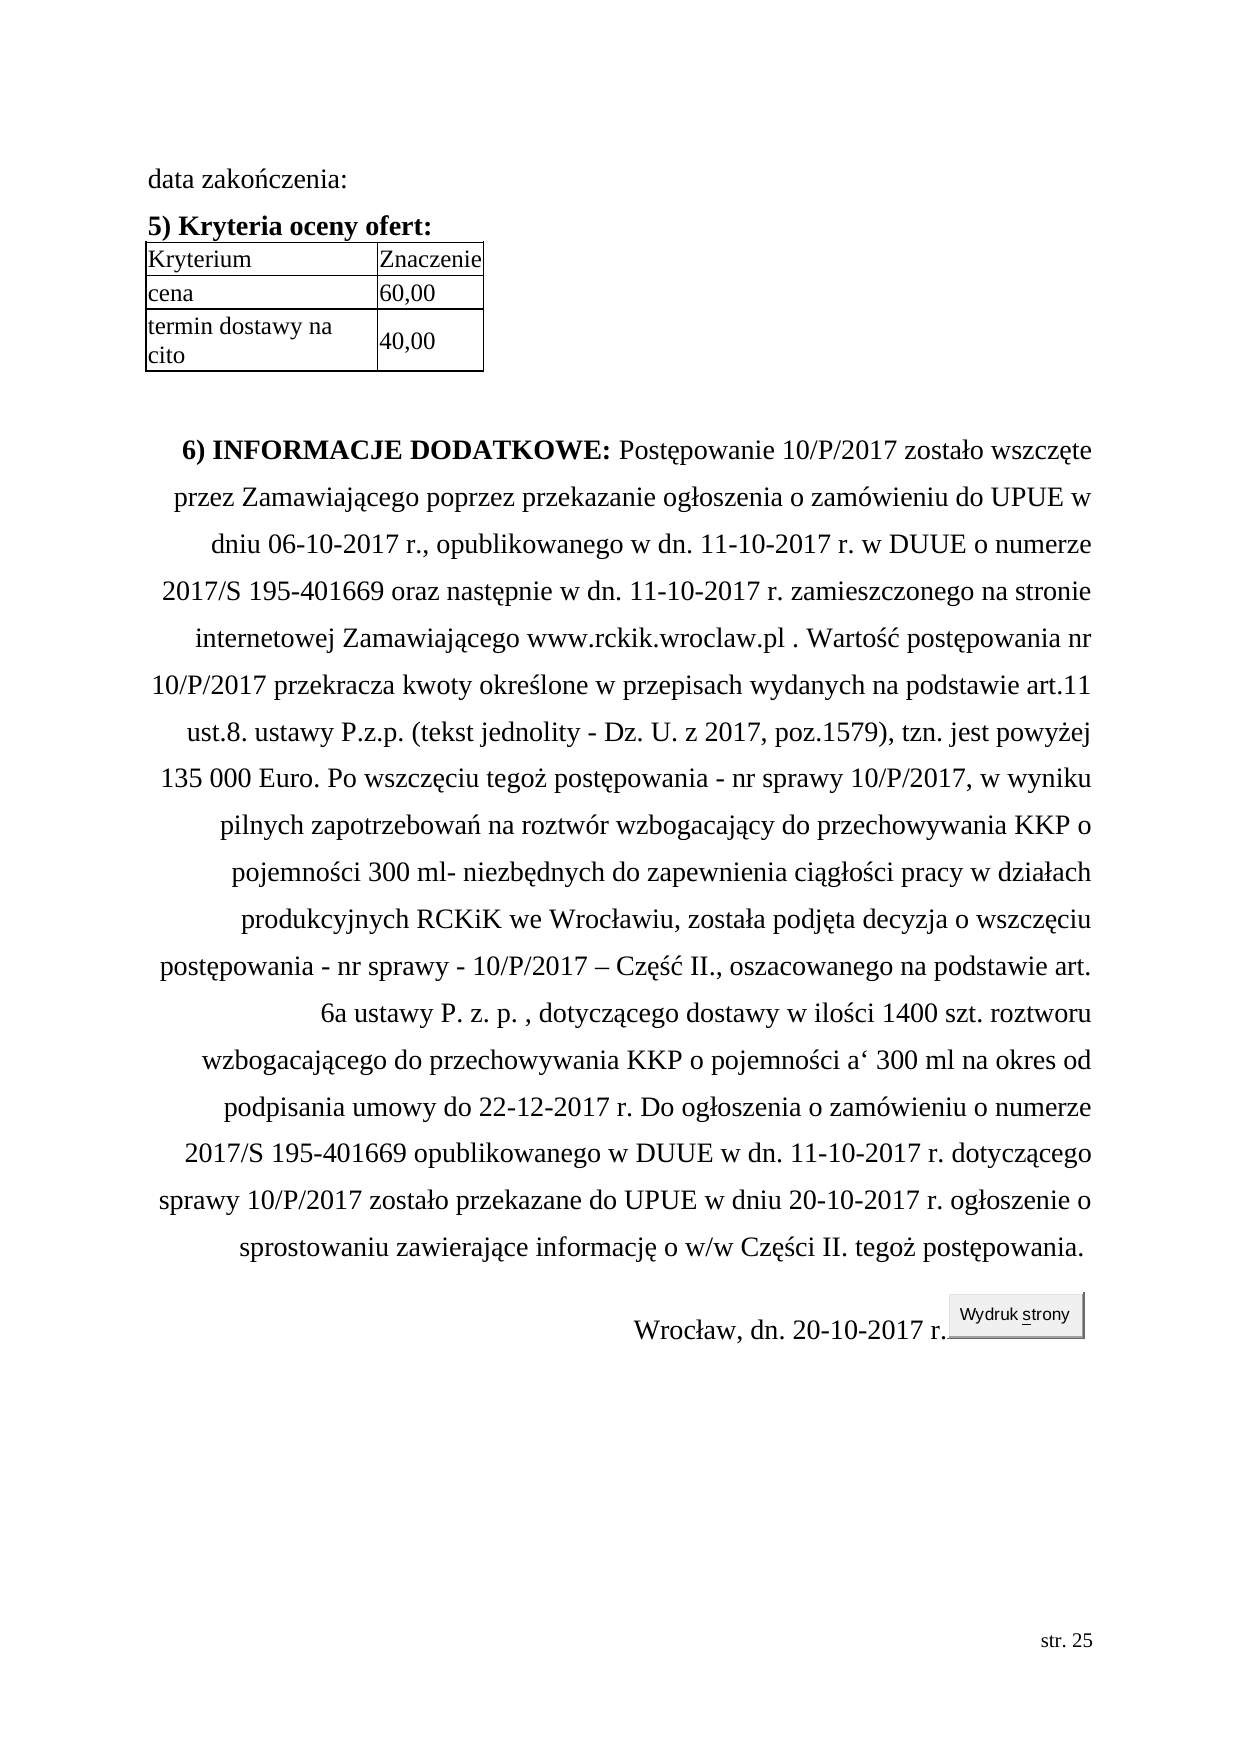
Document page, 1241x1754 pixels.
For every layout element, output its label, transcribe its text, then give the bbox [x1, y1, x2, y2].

table_header Kryterium [147, 243, 377, 275]
table_header Znaczenie [378, 243, 483, 275]
table_cell 60,00 [378, 276, 483, 308]
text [148, 148, 1093, 241]
table_cell termin dostawy na cito [147, 310, 377, 370]
text 6) INFORMACJE DODATKOWE: Postępowanie 10/P/2017 zostało wszczęte przez Zamawiającego poprzez przekazanie ogłoszenia o zamówieniu do UPUE w dniu 06-10-2017 r., opublikowanego w dn. 11-10-2017 r. w DUUE o numerze 2017/S 195-401669 oraz następnie w dn. 11-10-2017 r. zamieszczonego na stronie internetowej Zamawiającego www.rckik.wroclaw.pl . Wartość postępowania nr 10/P/2017 przekracza kwoty określone w przepisach wydanych na podstawie art.11 ust.8. ustawy P.z.p. (tekst jednolity - Dz. U. z 2017, poz.1579), tzn. jest powyżej 135 000 Euro. Po wszczęciu tegoż postępowania - nr sprawy 10/P/2017, w wyniku pilnych zapotrzebowań na roztwór wzbogacający do przechowywania KKP o pojemności 300 ml- niezbędnych do zapewnienia ciągłości pracy w działach produkcyjnych RCKiK we Wrocławiu, została podjęta decyzja o wszczęciu postępowania - nr sprawy - 10/P/2017 – Część II., oszacowanego na podstawie art. 6a ustawy P. z. p. , dotyczącego dostawy w ilości 1400 szt. roztworu wzbogacającego do przechowywania KKP o pojemności a‘ 300 ml na okres od podpisania umowy do 22-12-2017 r. Do ogłoszenia o zamówieniu o numerze 2017/S 195-401669 opublikowanego w DUUE w dn. 11-10-2017 r. dotyczącego sprawy 10/P/2017 zostało przekazane do UPUE w dniu 20-10-2017 r. ogłoszenie o sprostowaniu zawierające informację o w/w Części II. tegoż postępowania. [148, 372, 1093, 1263]
table_header Wrocław, dn. 20-10-2017 r. [632, 1291, 1093, 1347]
table_cell cena [147, 276, 377, 308]
table_cell 40,00 [378, 310, 483, 370]
